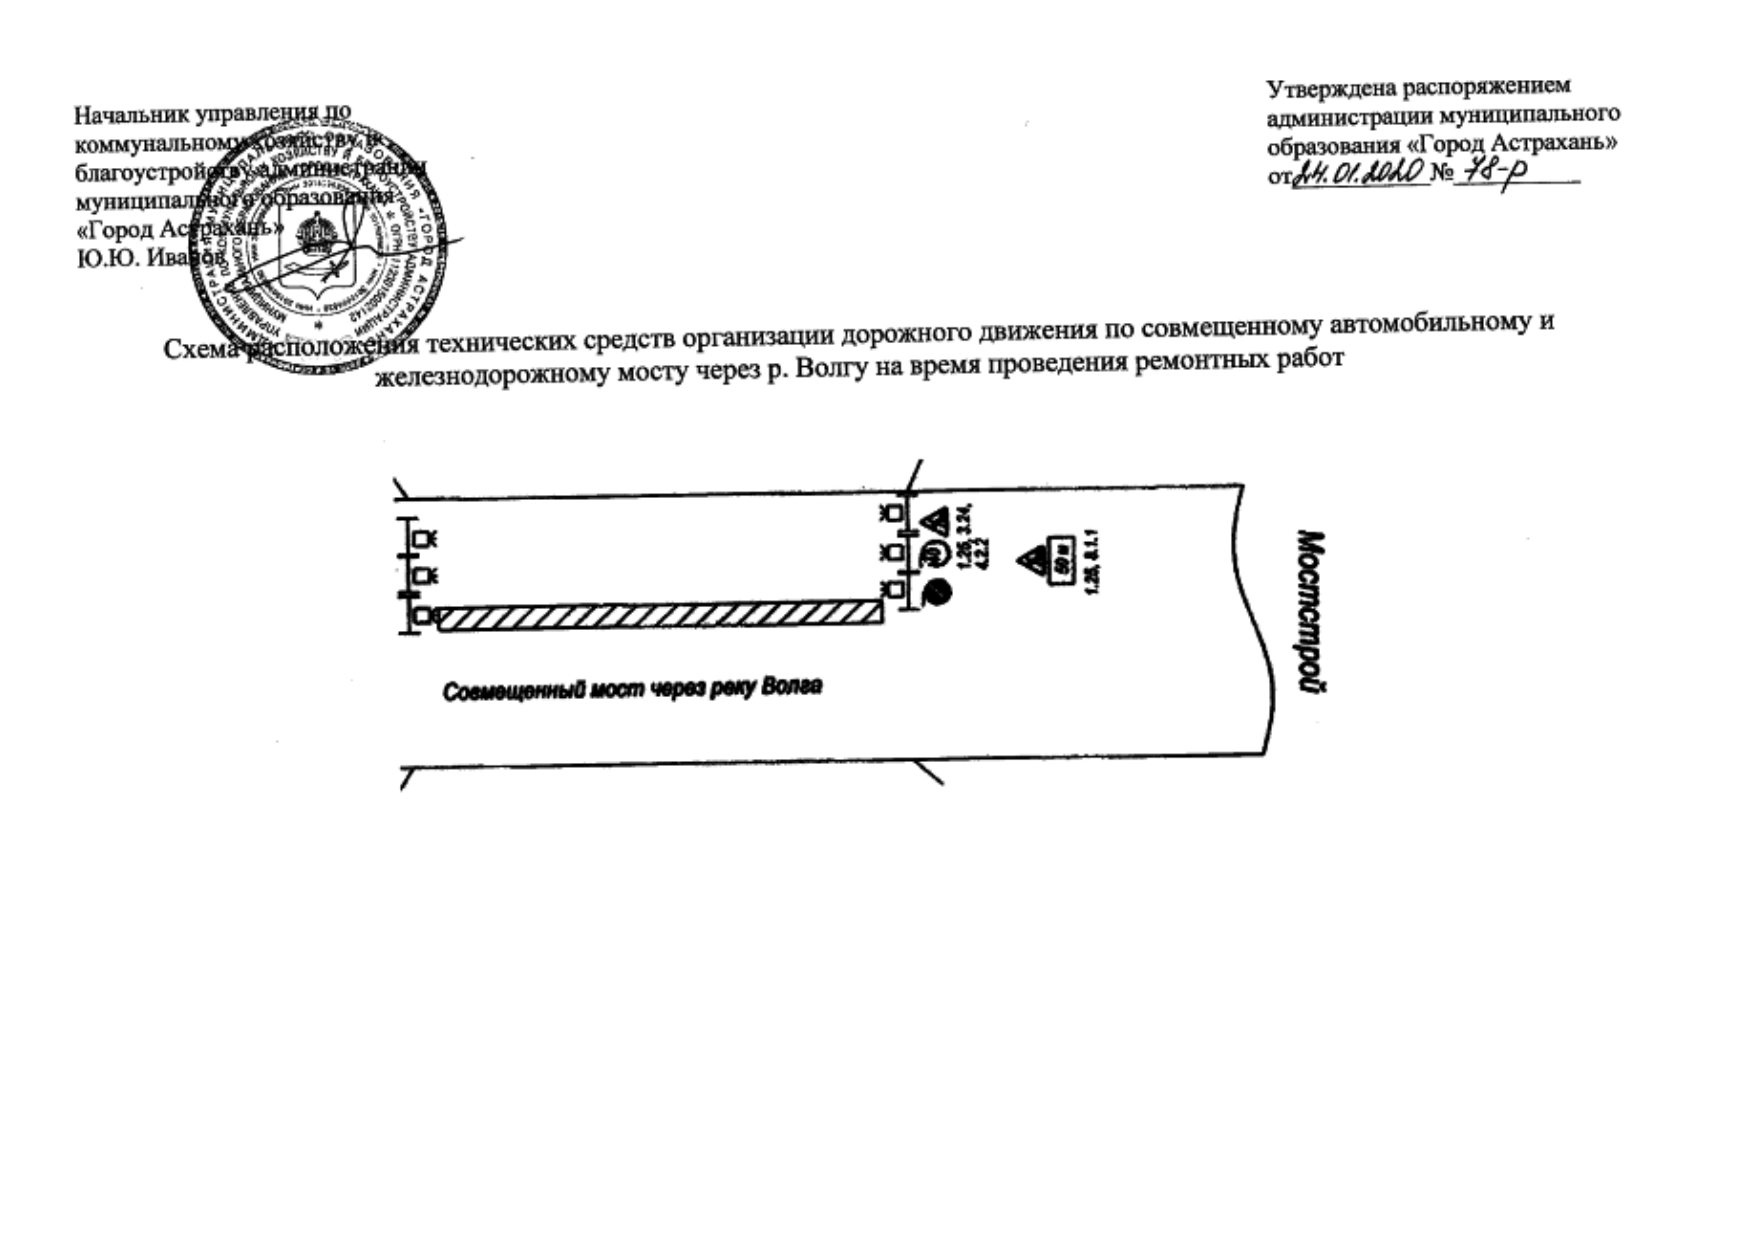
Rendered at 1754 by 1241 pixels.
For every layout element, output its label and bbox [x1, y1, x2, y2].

picture [59, 59, 1633, 806]
